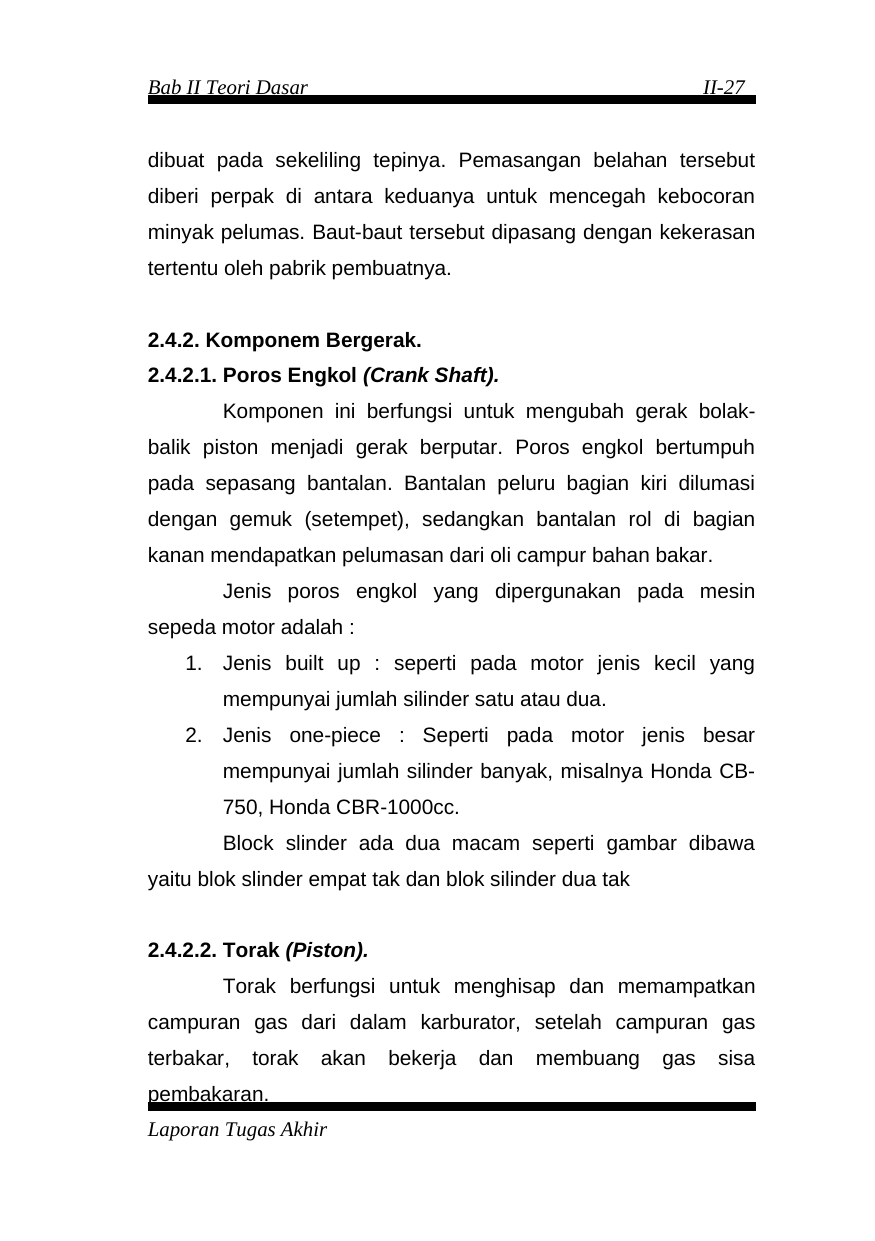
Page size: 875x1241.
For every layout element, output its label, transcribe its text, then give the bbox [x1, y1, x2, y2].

text Torak berfungsi untuk menghisap dan memampatkan campuran gas dari dalam karburator, setelah campuran gas terbakar, torak akan bekerja dan membuang gas sisa pembakaran. [148, 974, 756, 1106]
list Jenis one-piece : Seperti pada motor jenis besar mempunyai jumlah silinder banyak, misalnya Honda CB-750, Honda CBR-1000cc. [185, 723, 756, 818]
text 2.4.2.1. Poros Engkol (Crank Shaft). [148, 363, 756, 387]
text Block slinder ada dua macam seperti gambar dibawa yaitu blok slinder empat tak dan blok silinder dua tak [148, 831, 756, 890]
text Jenis poros engkol yang dipergunakan pada mesin sepeda motor adalah : [148, 579, 756, 639]
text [148, 148, 756, 279]
list Jenis built up : seperti pada motor jenis kecil yang mempunyai jumlah silinder satu atau dua. [185, 651, 756, 711]
text Komponen ini berfungsi untuk mengubah gerak bolak-balik piston menjadi gerak berputar. Poros engkol bertumpuh pada sepasang bantalan. Bantalan peluru bagian kiri dilumasi dengan gemuk (setempet), sedangkan bantalan rol di bagian kanan mendapatkan pelumasan dari oli campur bahan bakar. [148, 399, 756, 567]
text 2.4.2. Komponem Bergerak. [148, 327, 756, 351]
text 2.4.2.2. Torak (Piston). [148, 938, 756, 962]
